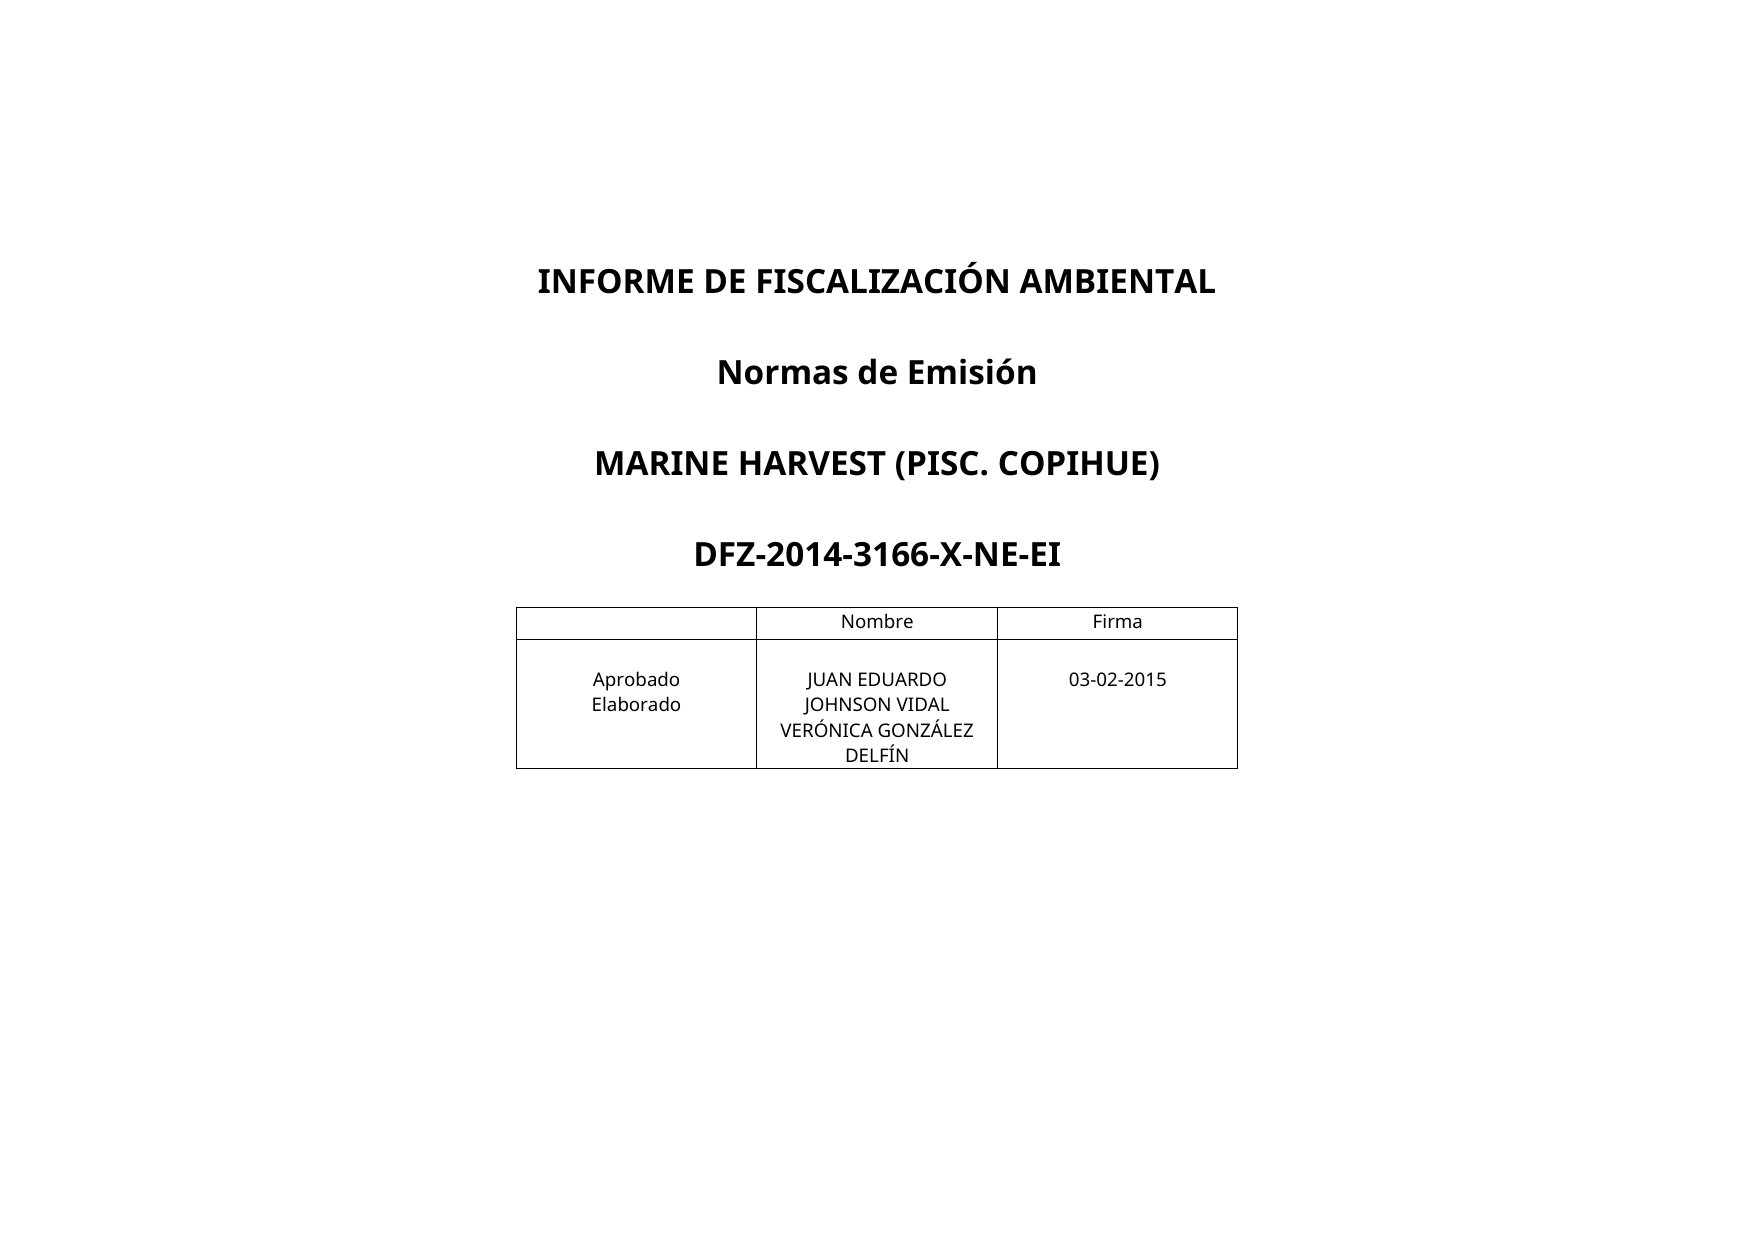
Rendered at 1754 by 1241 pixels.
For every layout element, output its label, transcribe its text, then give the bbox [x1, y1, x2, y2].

table_cell Aprobado Elaborado [517, 640, 756, 768]
table_header Nombre [757, 608, 997, 639]
table_header Firma [998, 608, 1237, 639]
text Normas de Emisión [150, 303, 1604, 394]
table_cell 03-02-2015 [998, 640, 1237, 768]
table_header [517, 608, 756, 639]
text MARINE HARVEST (PISC. COPIHUE) [150, 394, 1604, 485]
text DFZ-2014-3166-X-NE-EI [150, 485, 1604, 576]
table_cell JUAN EDUARDO JOHNSON VIDAL VERÓNICA GONZÁLEZ DELFÍN [757, 640, 997, 768]
text INFORME DE FISCALIZACIÓN AMBIENTAL [150, 212, 1604, 303]
